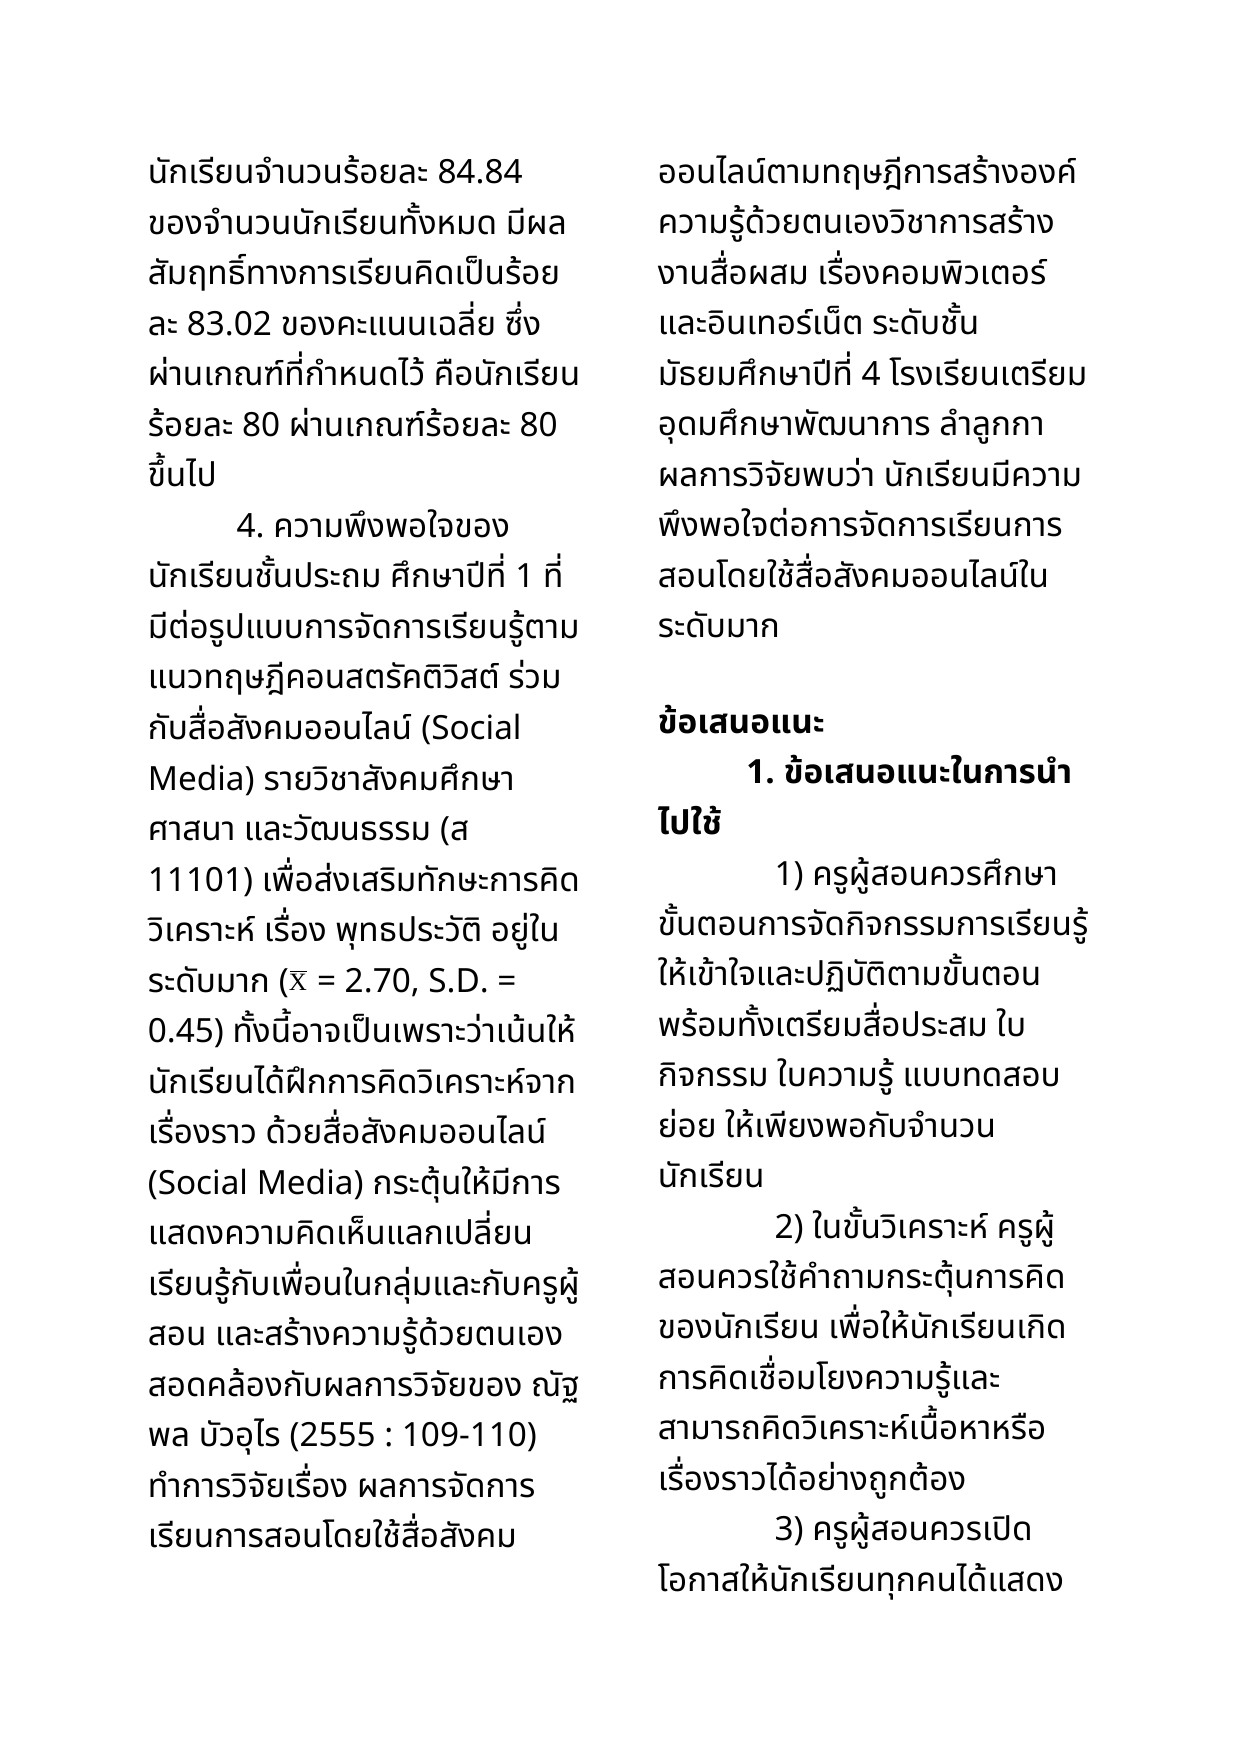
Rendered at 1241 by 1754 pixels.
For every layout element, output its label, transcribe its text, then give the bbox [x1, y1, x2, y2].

text 1) ครูผู้สอนควรศึกษาขั้นตอนการจัดกิจกรรมการเรียนรู้ให้เข้าใจและปฏิบัติตามขั้นตอน พร้อมทั้งเตรียมสื่อประสม ใบกิจกรรม ใบความรู้ แบบทดสอบย่อย ให้เพียงพอกับจำนวนนักเรียน [658, 849, 1092, 1202]
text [148, 148, 583, 502]
text 4. ความพึงพอใจของนักเรียนชั้นประถม ศึกษาปีที่ 1 ที่มีต่อรูปแบบการจัดการเรียนรู้ตามแนวทฤษฎีคอนสตรัคติวิสต์ ร่วมกับสื่อสังคมออนไลน์ (Social Media) รายวิชาสังคมศึกษา ศาสนา และวัฒนธรรม (ส 11101) เพื่อส่งเสริมทักษะการคิดวิเคราะห์ เรื่อง พุทธประวัติ อยู่ในระดับมาก ( = 2.70, S.D. = 0.45) ทั้งนี้อาจเป็นเพราะว่าเน้นให้นักเรียนได้ฝึกการคิดวิเคราะห์จากเรื่องราว ด้วยสื่อสังคมออนไลน์ (Social Media) กระตุ้นให้มีการแสดงความคิดเห็นแลกเปลี่ยนเรียนรู้กับเพื่อนในกลุ่มและกับครูผู้สอน และสร้างความรู้ด้วยตนเอง สอดคล้องกับผลการวิจัยของ ณัฐพล บัวอุไร (2555 : 109-110) ทำการวิจัยเรื่อง ผลการจัดการเรียนการสอนโดยใช้สื่อสังคมออนไลน์ตามทฤษฎีการสร้างองค์ความรู้ด้วยตนเองวิชาการสร้างงานสื่อผสม เรื่องคอมพิวเตอร์และอินเทอร์เน็ต ระดับชั้นมัธยมศึกษาปีที่ 4 โรงเรียนเตรียมอุดมศึกษาพัฒนาการ ลำลูกกา ผลการวิจัยพบว่า นักเรียนมีความพึงพอใจต่อการจัดการเรียนการสอนโดยใช้สื่อสังคมออนไลน์ในระดับมาก [148, 502, 583, 1562]
text 4. ความพึงพอใจของนักเรียนชั้นประถม ศึกษาปีที่ 1 ที่มีต่อรูปแบบการจัดการเรียนรู้ตามแนวทฤษฎีคอนสตรัคติวิสต์ ร่วมกับสื่อสังคมออนไลน์ (Social Media) รายวิชาสังคมศึกษา ศาสนา และวัฒนธรรม (ส 11101) เพื่อส่งเสริมทักษะการคิดวิเคราะห์ เรื่อง พุทธประวัติ อยู่ในระดับมาก ( = 2.70, S.D. = 0.45) ทั้งนี้อาจเป็นเพราะว่าเน้นให้นักเรียนได้ฝึกการคิดวิเคราะห์จากเรื่องราว ด้วยสื่อสังคมออนไลน์ (Social Media) กระตุ้นให้มีการแสดงความคิดเห็นแลกเปลี่ยนเรียนรู้กับเพื่อนในกลุ่มและกับครูผู้สอน และสร้างความรู้ด้วยตนเอง สอดคล้องกับผลการวิจัยของ ณัฐพล บัวอุไร (2555 : 109-110) ทำการวิจัยเรื่อง ผลการจัดการเรียนการสอนโดยใช้สื่อสังคมออนไลน์ตามทฤษฎีการสร้างองค์ความรู้ด้วยตนเองวิชาการสร้างงานสื่อผสม เรื่องคอมพิวเตอร์และอินเทอร์เน็ต ระดับชั้นมัธยมศึกษาปีที่ 4 โรงเรียนเตรียมอุดมศึกษาพัฒนาการ ลำลูกกา ผลการวิจัยพบว่า นักเรียนมีความพึงพอใจต่อการจัดการเรียนการสอนโดยใช้สื่อสังคมออนไลน์ในระดับมาก [658, 148, 1092, 652]
text 1. ข้อเสนอแนะในการนำไปใช้ [658, 748, 1092, 849]
text ข้อเสนอแนะ [658, 698, 1092, 748]
text 2) ในขั้นวิเคราะห์ ครูผู้สอนควรใช้คำถามกระตุ้นการคิดของนักเรียน เพื่อให้นักเรียนเกิดการคิดเชื่อมโยงความรู้และสามารถคิดวิเคราะห์เนื้อหาหรือเรื่องราวได้อย่างถูกต้อง [658, 1202, 1092, 1505]
text 3) ครูผู้สอนควรเปิดโอกาสให้นักเรียนทุกคนได้แสดงความคิดเห็นและมีส่วนร่วมในการสรุปองค์ความรู้ด้วยตนเอง [658, 1505, 1092, 1606]
